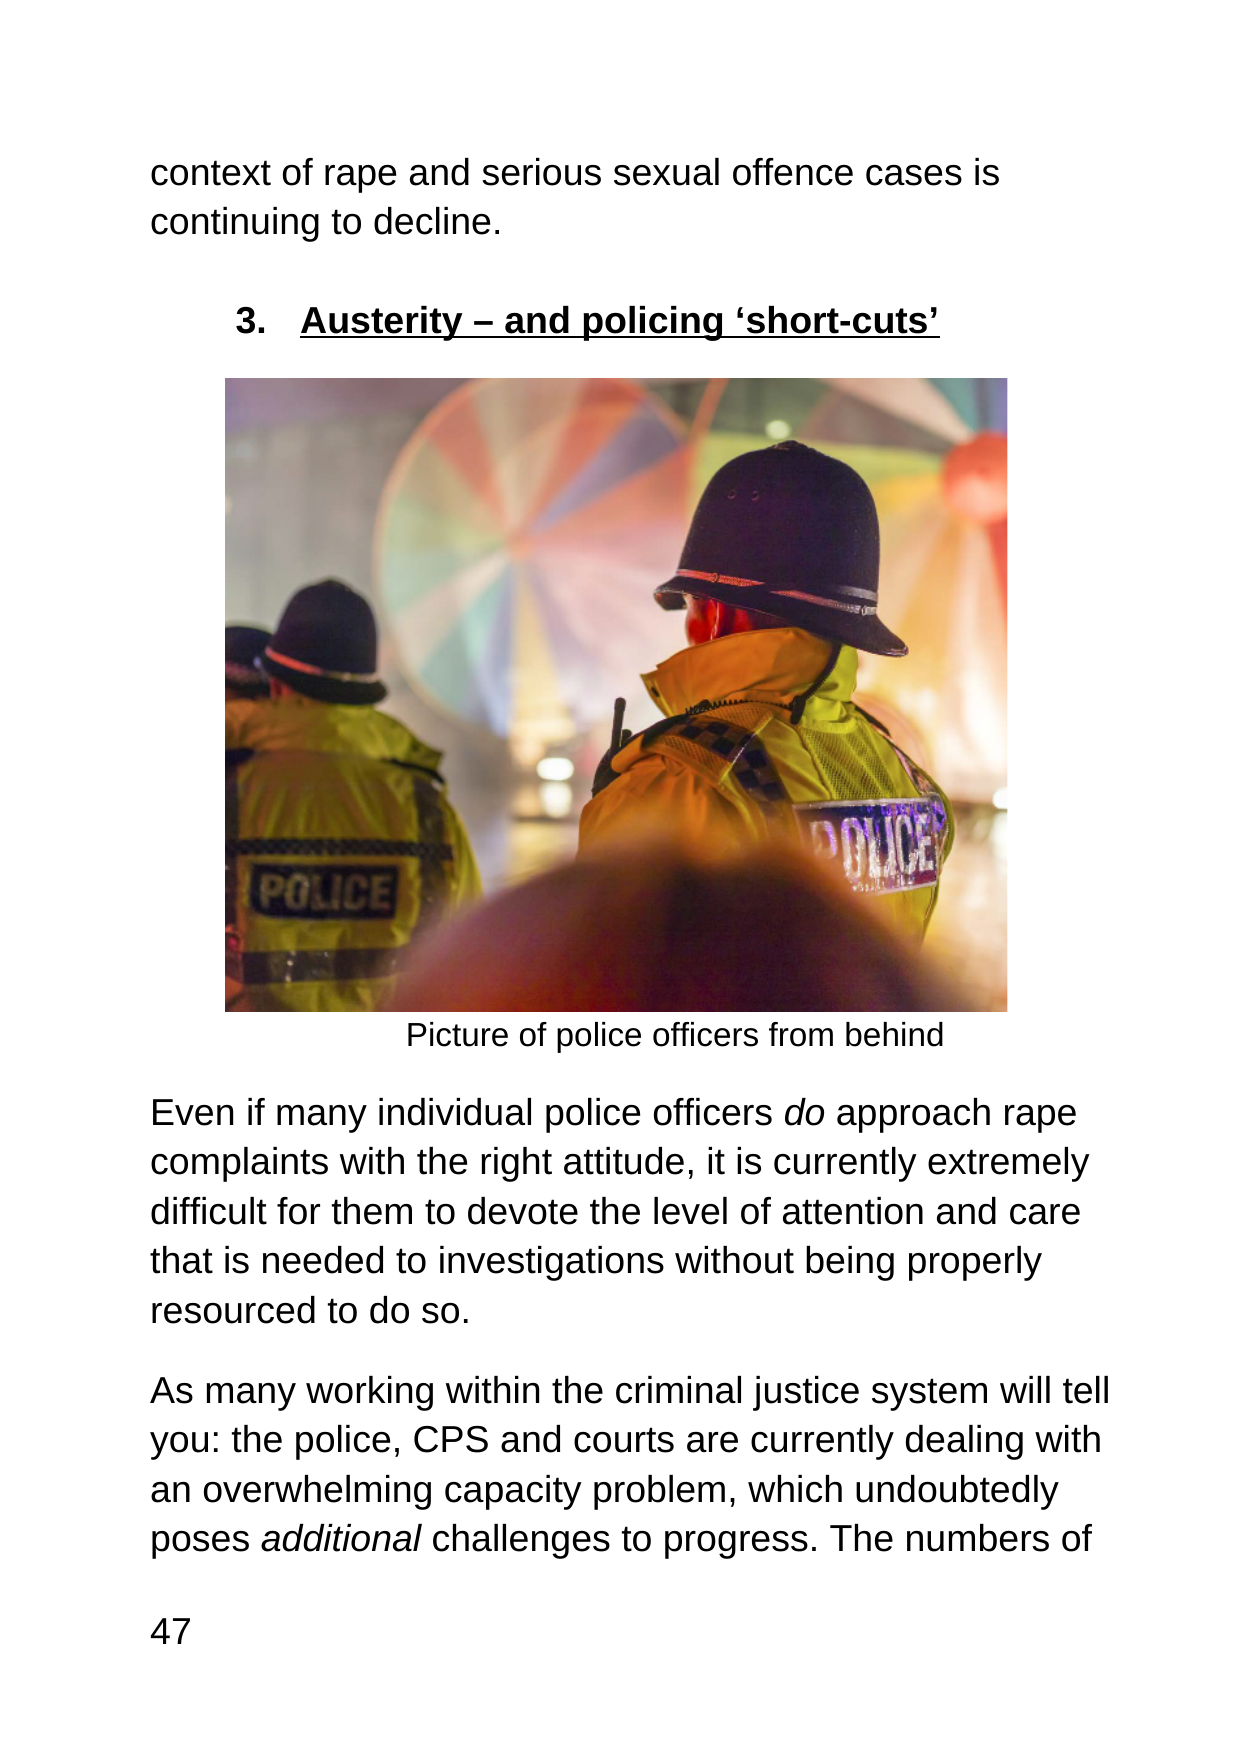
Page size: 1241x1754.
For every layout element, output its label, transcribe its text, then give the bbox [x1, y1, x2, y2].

text 3. Austerity – and policing ‘short-cuts’ [225, 299, 1125, 342]
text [150, 1368, 1125, 1560]
text Even if many individual police officers do approach rape complaints with the right attitude, it is currently extremely difficult for them to devote the level of attention and care that is needed to investigations without being properly resourced to do so. [150, 1090, 1125, 1331]
text Picture of police officers from behind [225, 1015, 1125, 1054]
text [150, 150, 1125, 243]
picture [225, 378, 1008, 1012]
